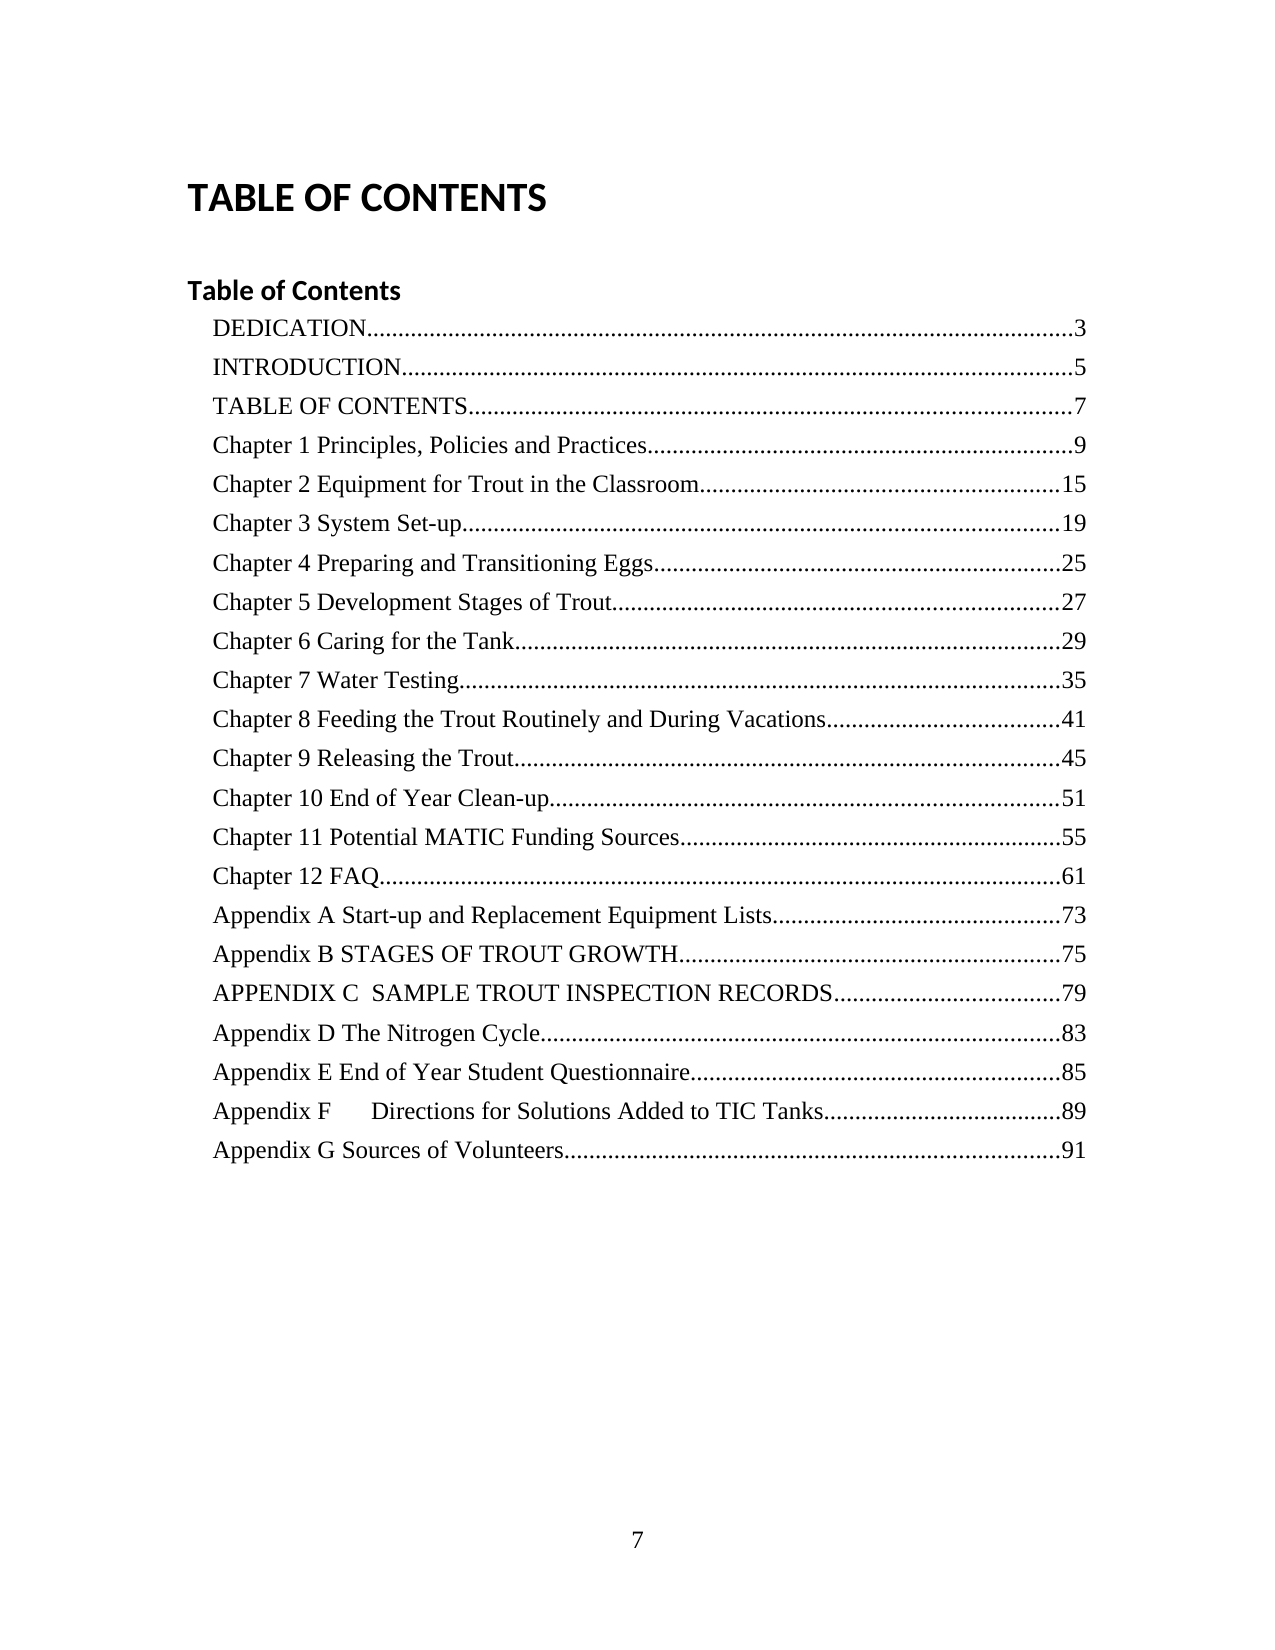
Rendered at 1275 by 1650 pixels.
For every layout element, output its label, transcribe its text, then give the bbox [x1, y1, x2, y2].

subtitle TABLE OF CONTENTS [187, 171, 1087, 222]
